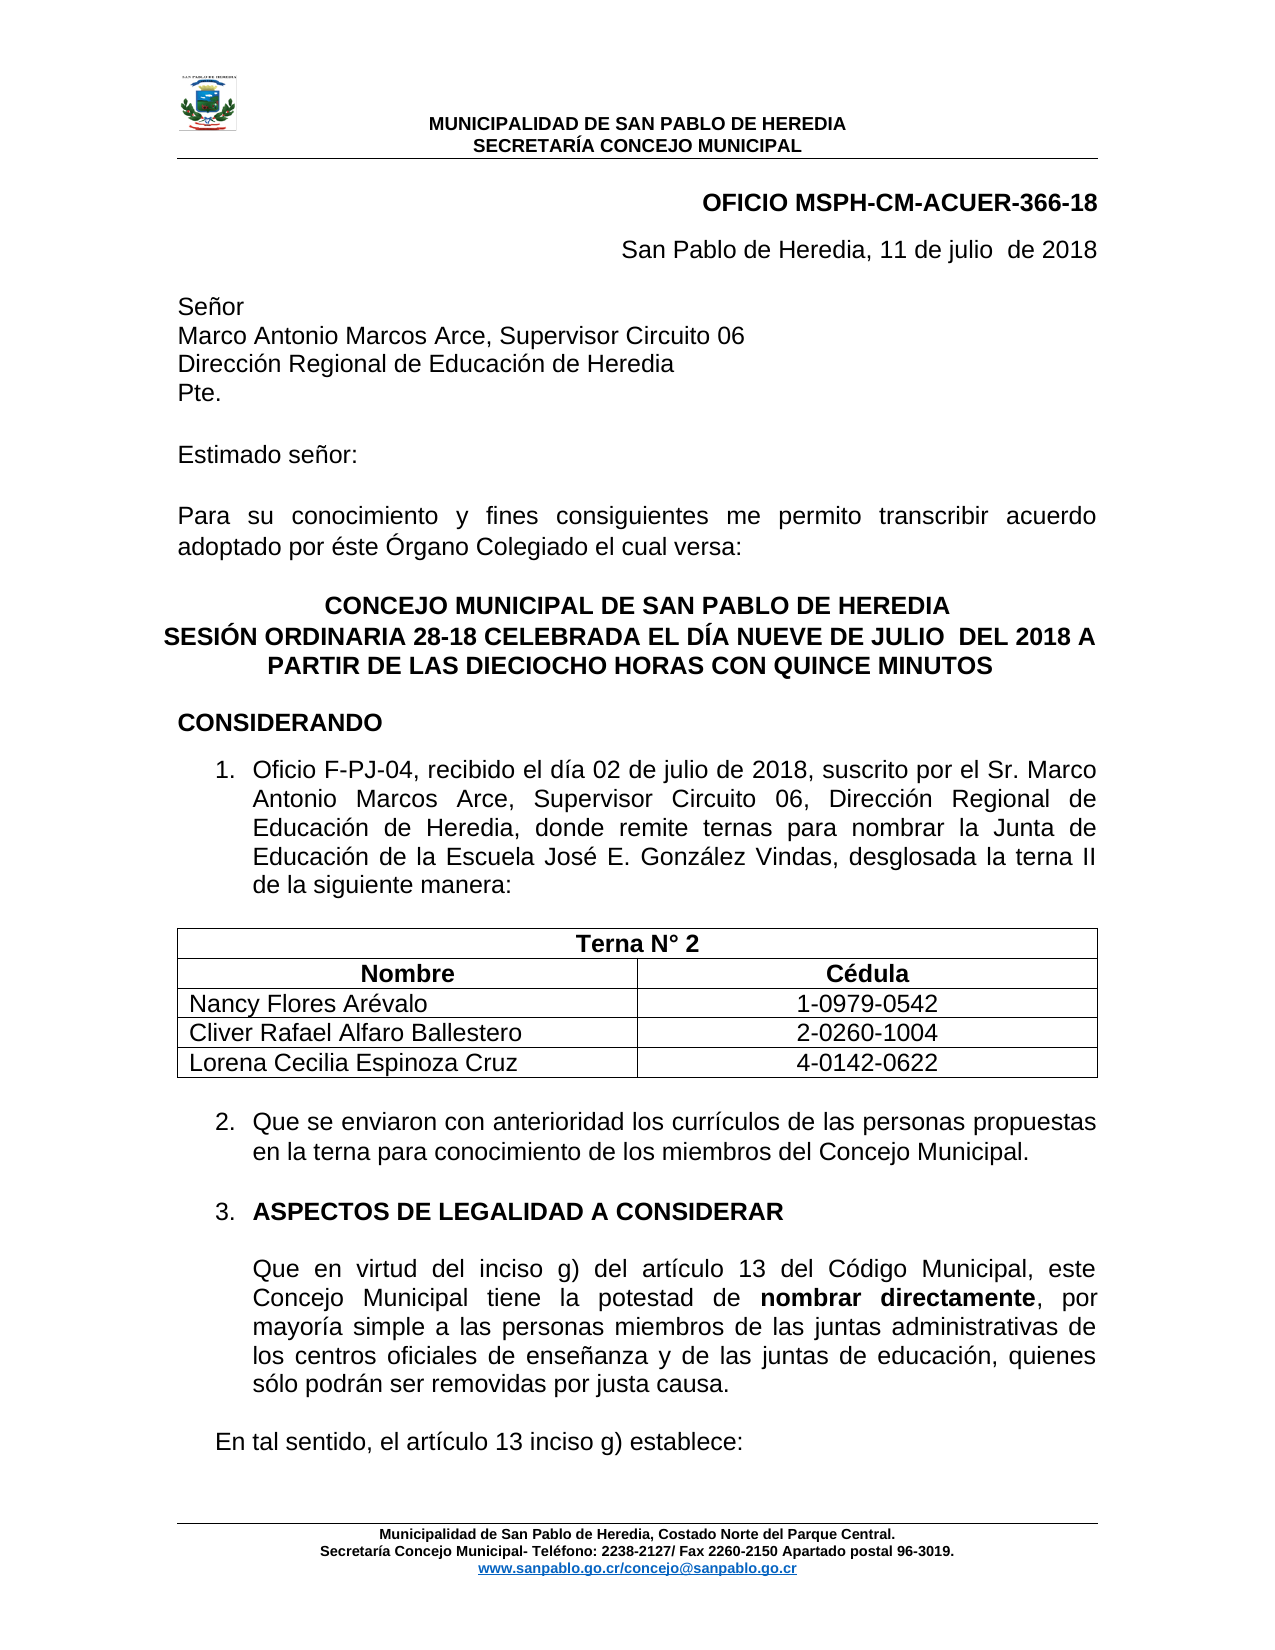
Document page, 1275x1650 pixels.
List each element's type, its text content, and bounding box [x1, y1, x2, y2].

text CONSIDERANDO [177, 708, 1098, 736]
table_cell Lorena Cecilia Espinoza Cruz [178, 1048, 637, 1077]
text En tal sentido, el artículo 13 inciso g) establece: [215, 1427, 1098, 1456]
table_cell 1-0979-0542 [638, 989, 1097, 1017]
table_cell 2-0260-1004 [638, 1018, 1097, 1047]
list ASPECTOS DE LEGALIDAD A CONSIDERAR [215, 1197, 1098, 1226]
text Pte. [177, 378, 1098, 407]
text San Pablo de Heredia, 11 de julio de 2018 [177, 235, 1098, 264]
text CONCEJO MUNICIPAL DE SAN PABLO DE HEREDIA [177, 591, 1098, 620]
text Marco Antonio Marcos Arce, Supervisor Circuito 06 [177, 321, 1098, 349]
list Que se enviaron con anterioridad los currículos de las personas propuestas en la terna para conocimiento de los miembros del Concejo Municipal. [215, 1107, 1098, 1166]
text SESIÓN ORDINARIA 28-18 CELEBRADA EL DÍA NUEVE DE JULIO DEL 2018 A PARTIR DE LAS DIECIOCHO HORAS CON QUINCE MINUTOS [162, 622, 1098, 680]
table_cell Cédula [638, 959, 1097, 987]
text Que en virtud del inciso g) del artículo 13 del Código Municipal, este Concejo Municipal tiene la potestad de nombrar directamente, por mayoría simple a las personas miembros de las juntas administrativas de los centros oficiales de enseñanza y de las juntas de educación, quienes sólo podrán ser removidas por justa causa. [252, 1254, 1098, 1398]
table_cell Nombre [178, 959, 637, 987]
text Señor [177, 292, 1098, 321]
text Estimado señor: [177, 440, 1098, 469]
text OFICIO MSPH-CM-ACUER-366-18 [177, 187, 1098, 216]
table_header Terna N° 2 [178, 929, 1097, 958]
table_cell Nancy Flores Arévalo [178, 989, 637, 1017]
table_cell 4-0142-0622 [638, 1048, 1097, 1077]
text Dirección Regional de Educación de Heredia [177, 349, 1098, 378]
table_cell Cliver Rafael Alfaro Ballestero [178, 1018, 637, 1047]
text Para su conocimiento y fines consiguientes me permito transcribir acuerdo adoptado por éste Órgano Colegiado el cual versa: [177, 501, 1098, 561]
list Oficio F-PJ-04, recibido el día 02 de julio de 2018, suscrito por el Sr. Marco Antonio Marcos Arce, Supervisor Circuito 06, Dirección Regional de Educación de Heredia, donde remite ternas para nombrar la Junta de Educación de la Escuela José E. González Vindas, desglosada la terna II de la siguiente manera: [215, 755, 1098, 899]
